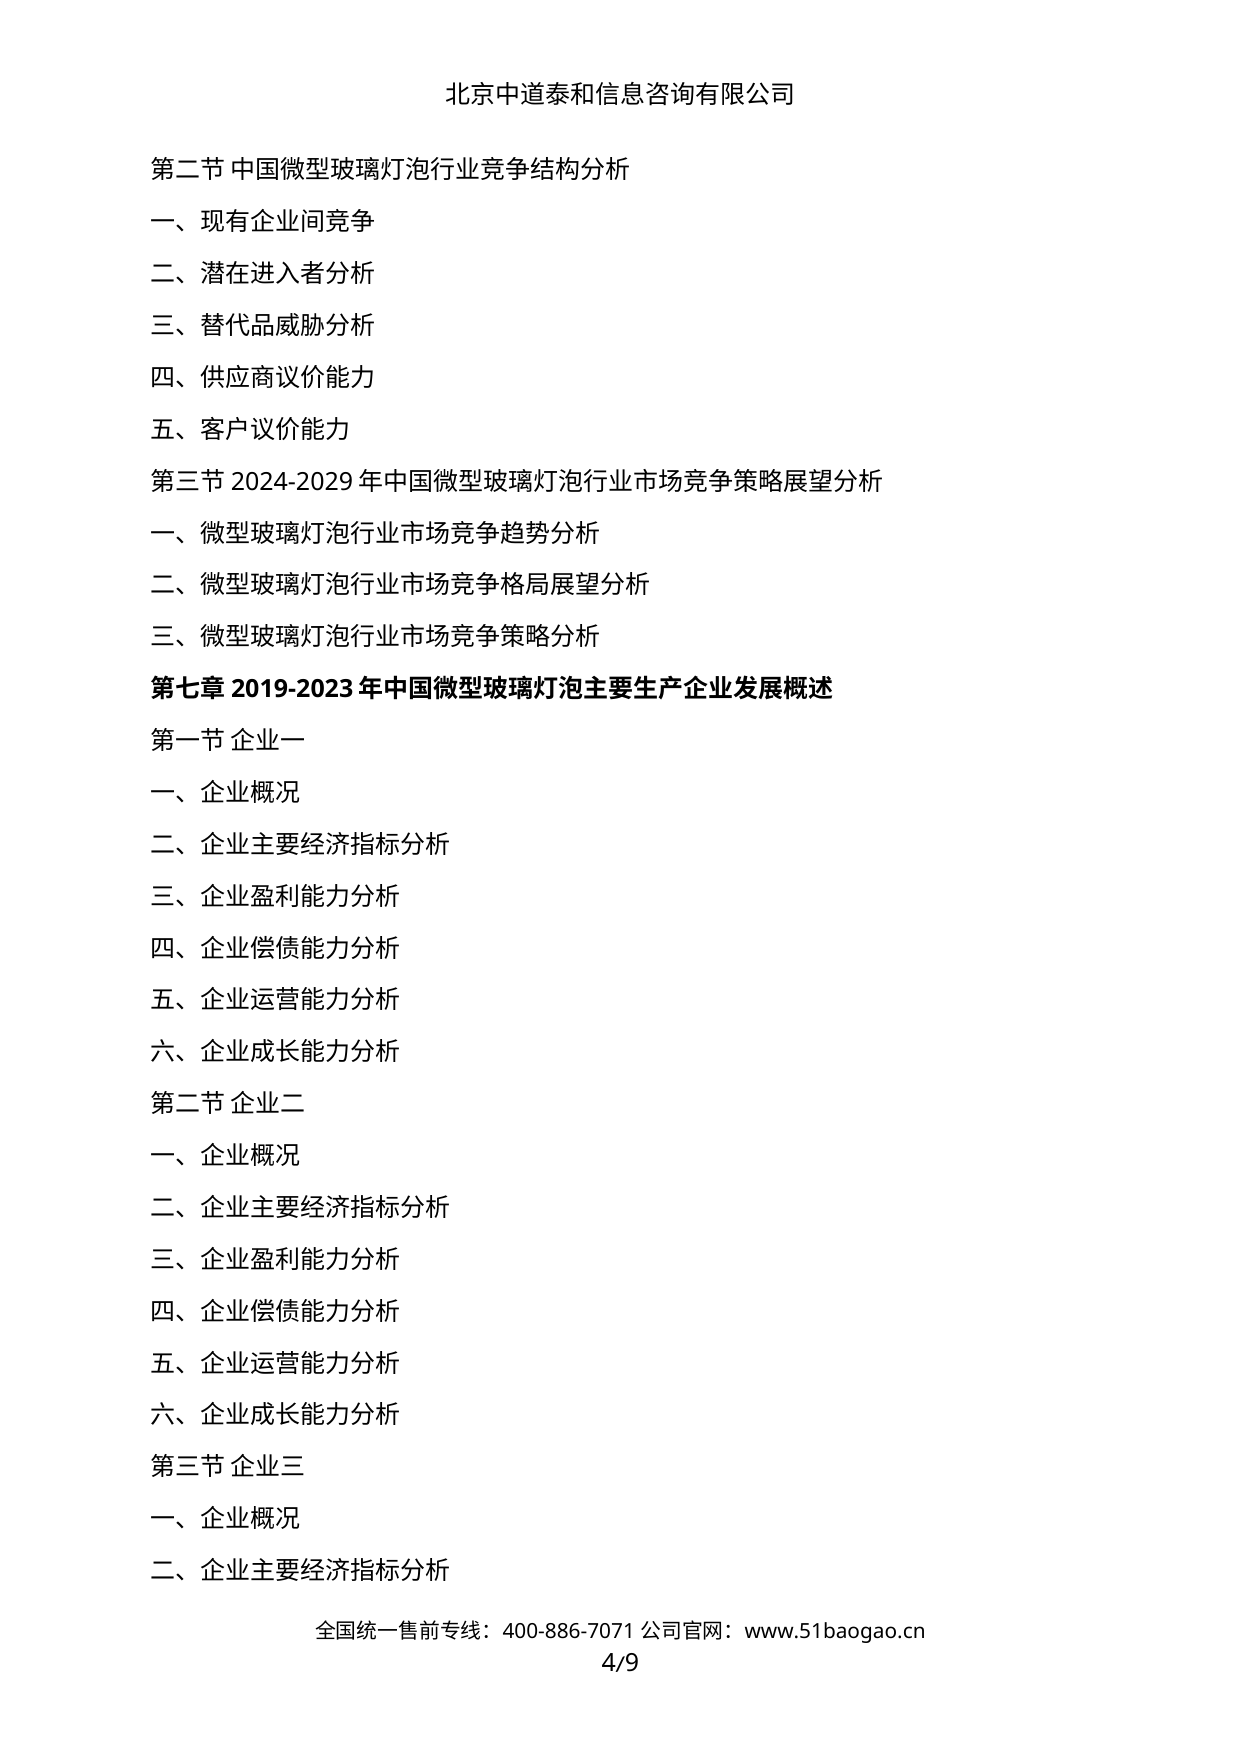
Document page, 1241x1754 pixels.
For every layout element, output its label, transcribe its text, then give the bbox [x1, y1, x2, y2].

text 二、企业主要经济指标分析 [150, 1187, 1090, 1224]
text 四、企业偿债能力分析 [150, 928, 1090, 964]
text 三、企业盈利能力分析 [150, 1239, 1090, 1276]
text 一、现有企业间竞争 [150, 202, 1090, 238]
text 三、微型玻璃灯泡行业市场竞争策略分析 [150, 617, 1090, 653]
text 四、企业偿债能力分析 [150, 1291, 1090, 1327]
text 三、替代品威胁分析 [150, 306, 1090, 342]
text 第三节 2024-2029年中国微型玻璃灯泡行业市场竞争策略展望分析 [150, 461, 1090, 497]
text 六、企业成长能力分析 [150, 1395, 1090, 1431]
text 第七章 2019-2023年中国微型玻璃灯泡主要生产企业发展概述 [150, 669, 1090, 705]
text 第二节 中国微型玻璃灯泡行业竞争结构分析 [150, 150, 1090, 186]
text 五、企业运营能力分析 [150, 1343, 1090, 1379]
text 第三节 企业三 [150, 1447, 1090, 1483]
text 五、企业运营能力分析 [150, 980, 1090, 1016]
text 一、微型玻璃灯泡行业市场竞争趋势分析 [150, 513, 1090, 549]
text 二、微型玻璃灯泡行业市场竞争格局展望分析 [150, 565, 1090, 601]
text 二、企业主要经济指标分析 [150, 1551, 1090, 1587]
text 一、企业概况 [150, 772, 1090, 809]
text 第一节 企业一 [150, 721, 1090, 757]
text 六、企业成长能力分析 [150, 1032, 1090, 1068]
text 四、供应商议价能力 [150, 357, 1090, 394]
text 三、企业盈利能力分析 [150, 876, 1090, 912]
text 二、企业主要经济指标分析 [150, 824, 1090, 861]
text 一、企业概况 [150, 1499, 1090, 1535]
text 一、企业概况 [150, 1136, 1090, 1172]
text 第二节 企业二 [150, 1084, 1090, 1120]
text 五、客户议价能力 [150, 409, 1090, 446]
text 二、潜在进入者分析 [150, 254, 1090, 290]
